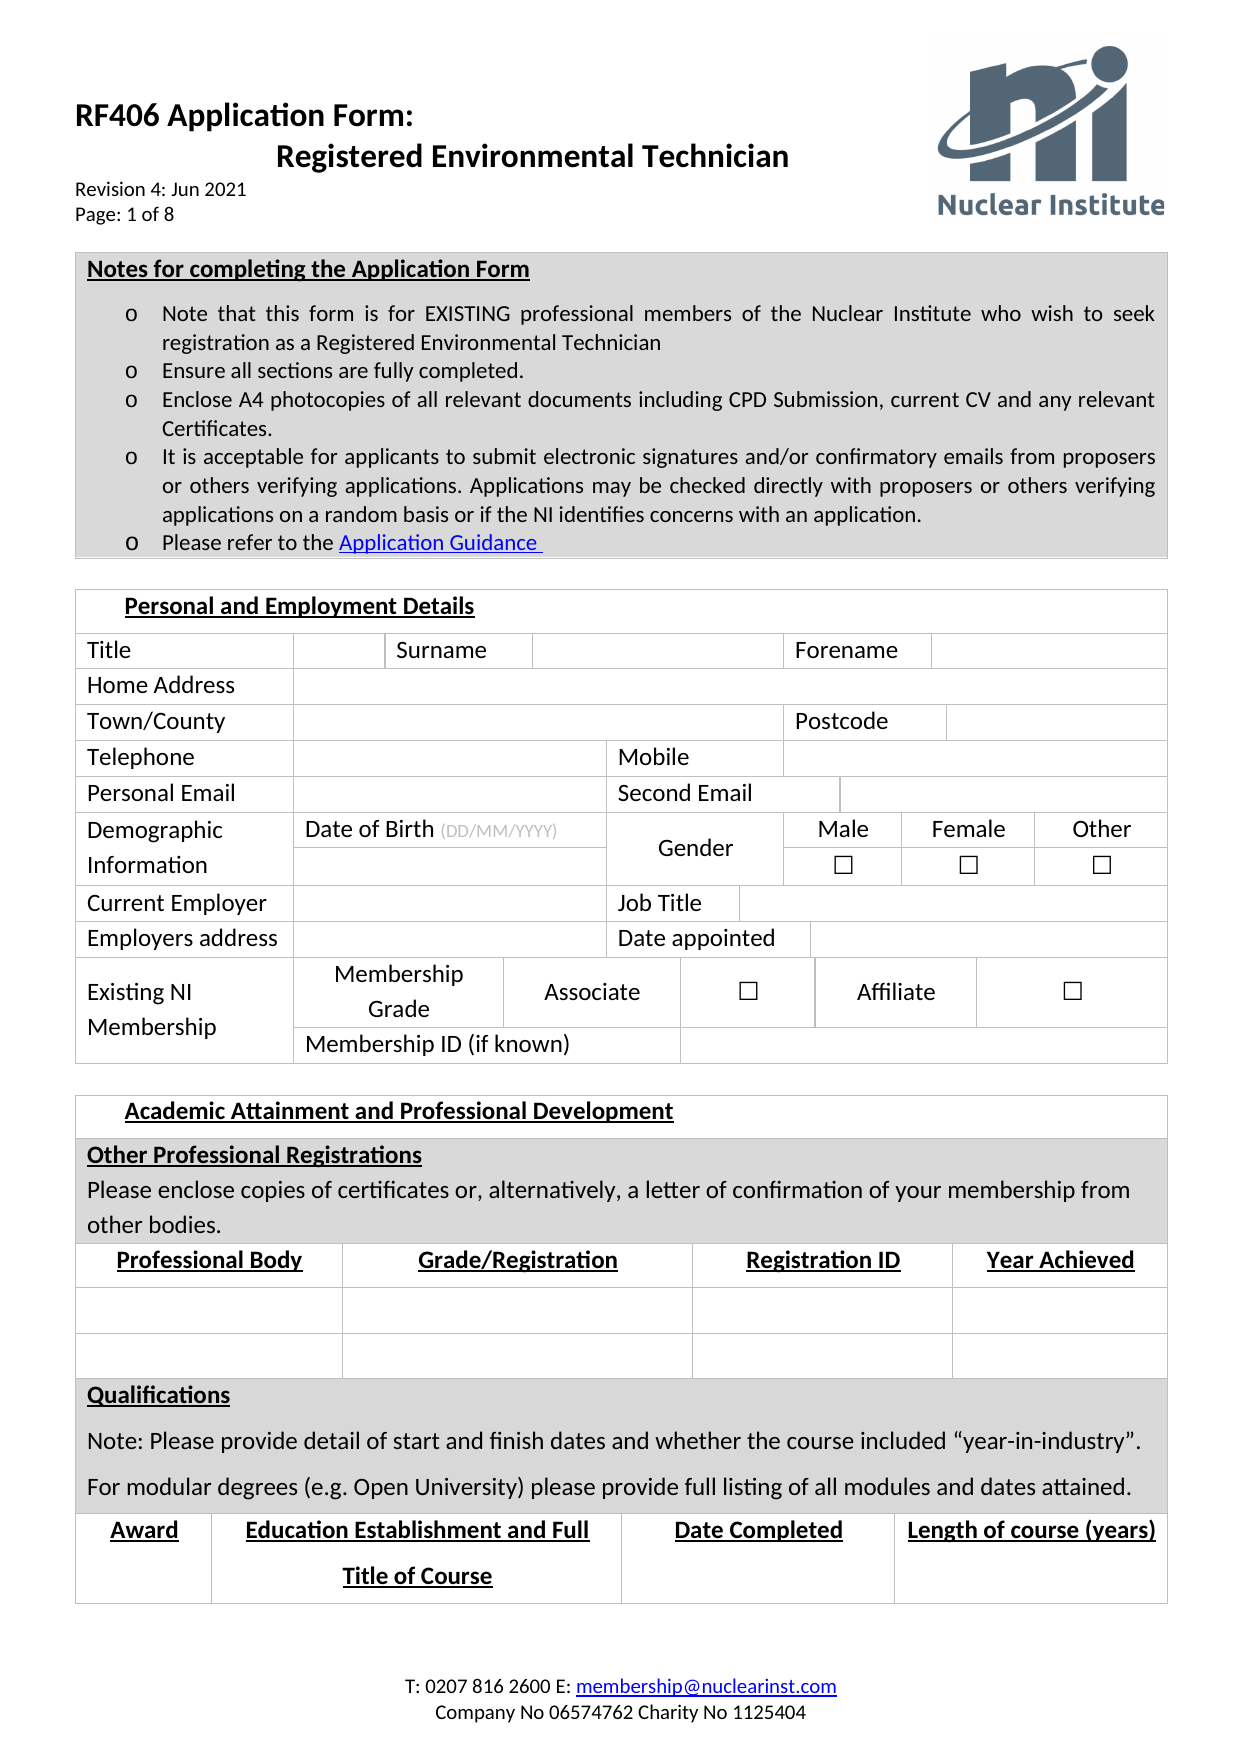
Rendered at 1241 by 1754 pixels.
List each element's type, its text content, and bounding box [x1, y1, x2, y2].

table_cell Other [1035, 813, 1167, 847]
table_cell [294, 741, 606, 776]
table_cell Surname [386, 634, 532, 668]
table_cell Second Email [607, 777, 839, 812]
table_cell Membership Grade [294, 958, 503, 1027]
table_cell Demographic Information [76, 813, 293, 885]
table_cell [681, 1028, 1167, 1063]
table_cell [953, 1288, 1167, 1332]
picture [932, 35, 1165, 223]
table_cell Qualifications Note: Please provide detail of start and finish dates and whether the course included “year-in-industry”. For modular degrees (e.g. Open University) please provide full listing of all modules and dates attained. [76, 1379, 1167, 1513]
table_cell Membership ID (if known) [294, 1028, 680, 1063]
table_cell Mobile [607, 741, 783, 776]
table_cell [294, 922, 606, 957]
table_cell Current Employer [76, 886, 293, 921]
table_cell [932, 634, 1167, 668]
table_cell Year Achieved [953, 1244, 1167, 1287]
table_cell [294, 705, 783, 740]
table_cell Job Title [607, 886, 739, 921]
table_cell Home Address [76, 669, 293, 704]
table_cell Personal Email [76, 777, 293, 812]
table_cell Male [784, 813, 901, 847]
table_cell [76, 1334, 342, 1378]
table_cell Female [902, 813, 1034, 847]
table_cell Postcode [784, 705, 946, 740]
table_cell Employers address [76, 922, 293, 957]
table_cell Title [76, 634, 293, 668]
table_header Personal and Employment Details [76, 590, 1167, 632]
table_cell Date Completed [622, 1514, 894, 1603]
table_cell [533, 634, 783, 668]
table_cell [343, 1288, 692, 1332]
table_cell Education Establishment and Full Title of Course [212, 1514, 621, 1603]
table_cell Forename [784, 634, 931, 668]
table_cell [76, 1288, 342, 1332]
table_cell Date appointed [607, 922, 810, 957]
table_cell [294, 634, 384, 668]
table_header Notes for completing the Application Form Note that this form is for EXISTING professional members of the Nuclear Institute who wish to seek registration as a Registered Environmental Technician Ensure all sections are fully completed. Enclose A4 photocopies of all relevant documents including CPD Submission, current CV and any relevant Certificates. It is acceptable for applicants to submit electronic signatures and/or confirmatory emails from proposers or others verifying applications. Applications may be checked directly with proposers or others verifying applications on a random basis or if the NI identifies concerns with an application. Please refer to the Application Guidance [76, 253, 1167, 557]
table_cell [294, 848, 606, 885]
table_cell Award [76, 1514, 211, 1603]
table_cell Grade/Registration [343, 1244, 692, 1287]
table_cell Other Professional Registrations Please enclose copies of certificates or, alternatively, a letter of confirmation of your membership from other bodies. [76, 1139, 1167, 1243]
table_cell Existing NI Membership [76, 958, 293, 1063]
table_cell [294, 777, 606, 812]
table_cell [294, 886, 606, 921]
table_cell [740, 886, 1167, 921]
table_cell [693, 1334, 952, 1378]
table_cell Telephone [76, 741, 293, 776]
table_cell Associate [504, 958, 680, 1027]
table_cell Affiliate [816, 958, 976, 1027]
table_cell Town/County [76, 705, 293, 740]
table_cell [811, 922, 1167, 957]
table_cell Length of course (years) [895, 1514, 1167, 1603]
table_header Academic Attainment and Professional Development [76, 1096, 1167, 1138]
table_cell Registration ID [693, 1244, 952, 1287]
table_cell [343, 1334, 692, 1378]
table_cell [294, 669, 1167, 704]
table_cell [841, 777, 1167, 812]
table_cell Gender [607, 813, 783, 885]
table_cell [693, 1288, 952, 1332]
table_cell [953, 1334, 1167, 1378]
table_cell Date of Birth (DD/MM/YYYY) [294, 813, 606, 847]
table_cell [947, 705, 1167, 740]
table_cell Professional Body [76, 1244, 342, 1287]
table_cell [784, 741, 1167, 776]
